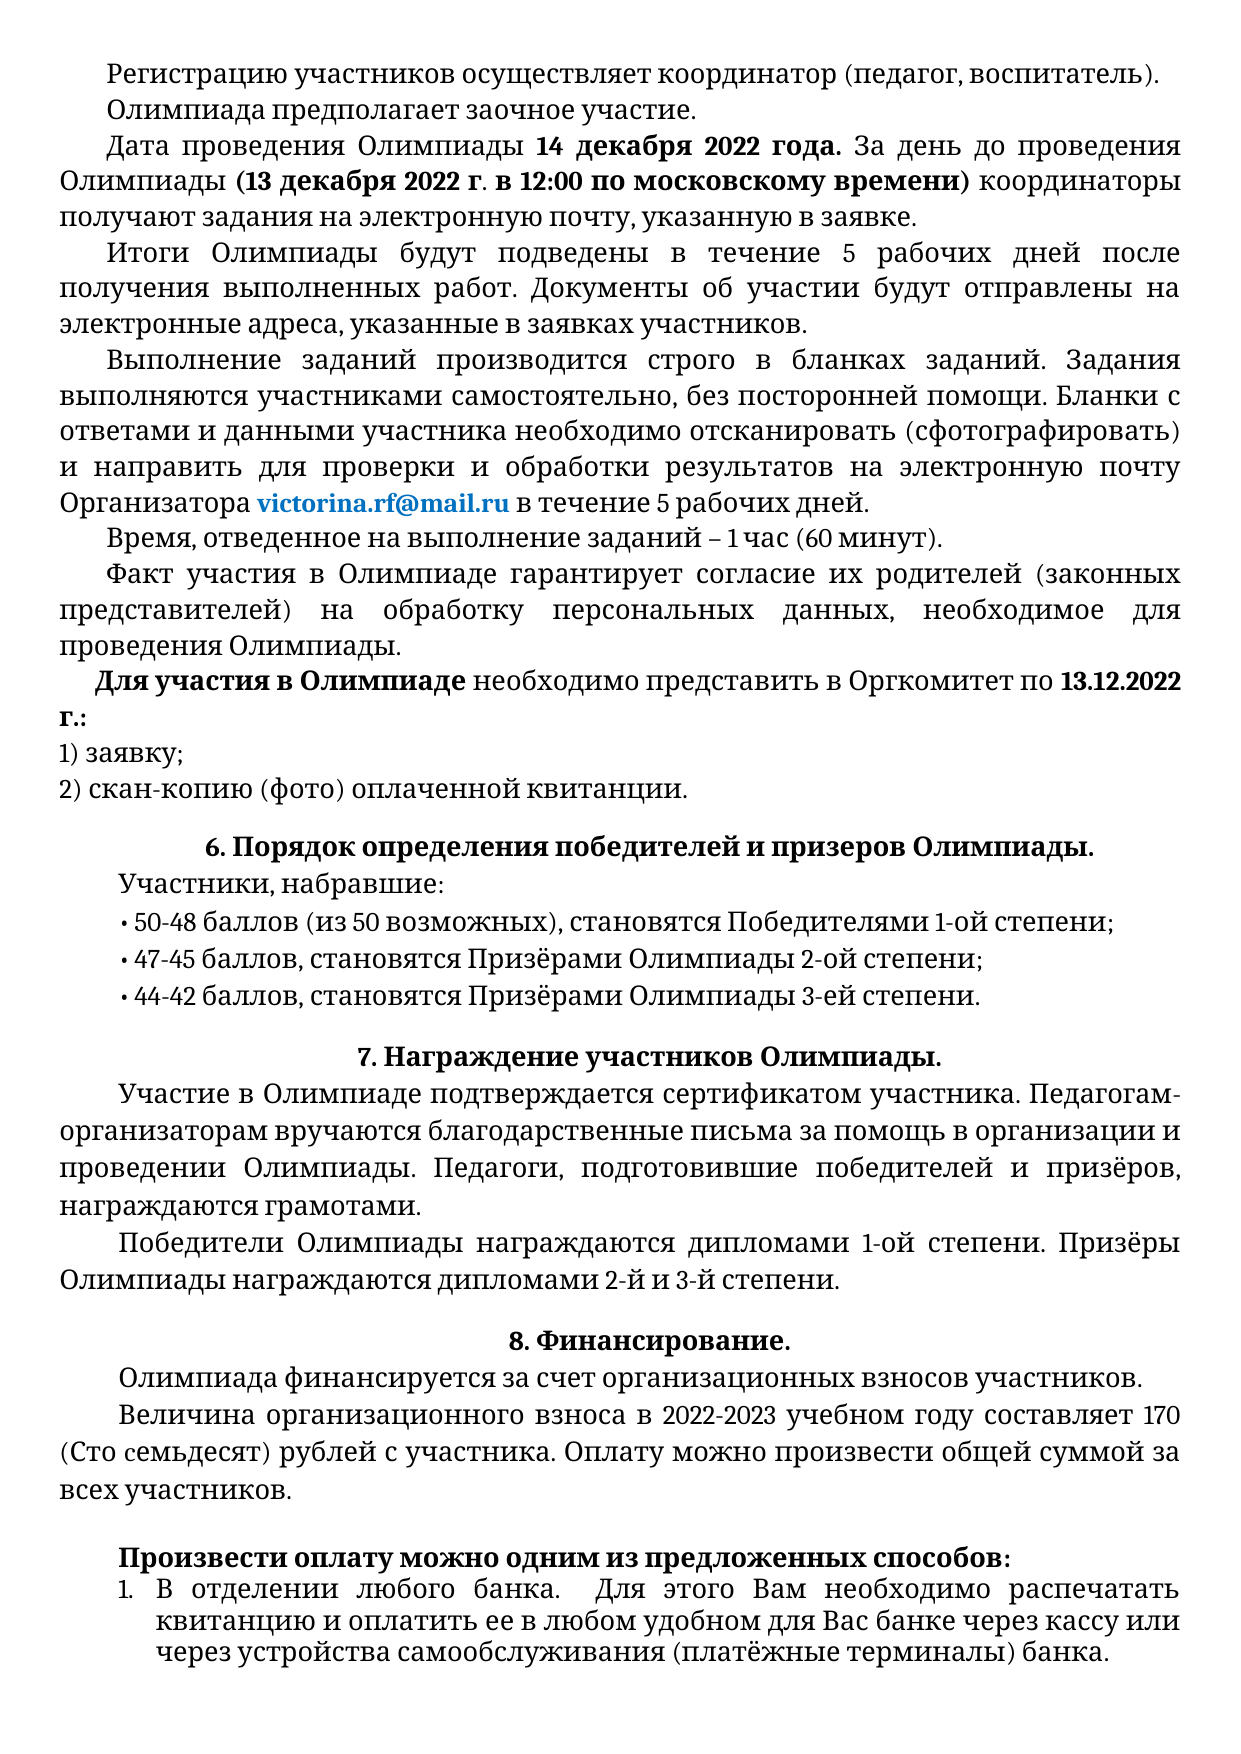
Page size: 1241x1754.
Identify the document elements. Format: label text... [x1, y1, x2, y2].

text 7. Награждение участников Олимпиады. [59, 1042, 1181, 1073]
text Время, отведенное на выполнение заданий – 1 час (60 минут). [59, 523, 1181, 555]
text • 47-45 баллов, становятся Призёрами Олимпиады 2-ой степени; [59, 944, 1181, 975]
text Произвести оплату можно одним из предложенных способов: [59, 1543, 1181, 1574]
text • 50-48 баллов (из 50 возможных), становятся Победителями 1-ой степени; [59, 907, 1181, 938]
text 2) скан-копию (фото) оплаченной квитанции. [59, 774, 1181, 805]
text Итоги Олимпиады будут подведены в течение 5 рабочих дней после получения выполненных работ. Документы об участии будут отправлены на электронные адреса, указанные в заявках участников. [59, 238, 1181, 340]
text Выполнение заданий производится строго в бланках заданий. Задания выполняются участниками самостоятельно, без посторонней помощи. Бланки с ответами и данными участника необходимо отсканировать (сфотографировать) и направить для проверки и обработки результатов на электронную почту Организатора victorina.rf@mail.ru в течение 5 рабочих дней. [59, 345, 1181, 519]
text Дата проведения Олимпиады 14 декабря 2022 года. За день до проведения Олимпиады (13 декабря 2022 г. в 12:00 по московскому времени) координаторы получают задания на электронную почту, указанную в заявке. [59, 131, 1181, 233]
text 6. Порядок определения победителей и призеров Олимпиады. [59, 832, 1181, 863]
text Факт участия в Олимпиаде гарантирует согласие их родителей (законных представителей) на обработку персональных данных, необходимое для проведения Олимпиады. [59, 559, 1181, 662]
text Величина организационного взноса в 2022-2023 учебном году составляет 170 (Сто cемьдесят) рублей с участника. Оплату можно произвести общей суммой за всех участников. [59, 1400, 1181, 1506]
text Для участия в Олимпиаде необходимо представить в Оргкомитет по 13.12.2022 г.: [59, 666, 1181, 733]
text • 44-42 баллов, становятся Призёрами Олимпиады 3-ей степени. [59, 981, 1181, 1013]
list В отделении любого банка. Для этого Вам необходимо распечатать квитанцию и оплатить ее в любом удобном для Вас банке через кассу или через устройства самообслуживания (платёжные терминалы) банка. [118, 1574, 1181, 1668]
text Победители Олимпиады награждаются дипломами 1-ой степени. Призёры Олимпиады награждаются дипломами 2-й и 3-й степени. [59, 1228, 1181, 1297]
text Участники, набравшие: [59, 869, 1181, 901]
text 1) заявку; [59, 738, 1181, 769]
text Олимпиада финансируется за счет организационных взносов участников. [59, 1363, 1181, 1394]
text Участие в Олимпиаде подтверждается сертификатом участника. Педагогам-организаторам вручаются благодарственные письма за помощь в организации и проведении Олимпиады. Педагоги, подготовившие победителей и призёров, награждаются грамотами. [59, 1079, 1181, 1222]
text Олимпиада предполагает заочное участие. [106, 95, 1181, 126]
text 8. Финансирование. [59, 1326, 1181, 1357]
text Регистрацию участников осуществляет координатор (педагог, воспитатель). [59, 59, 1181, 90]
